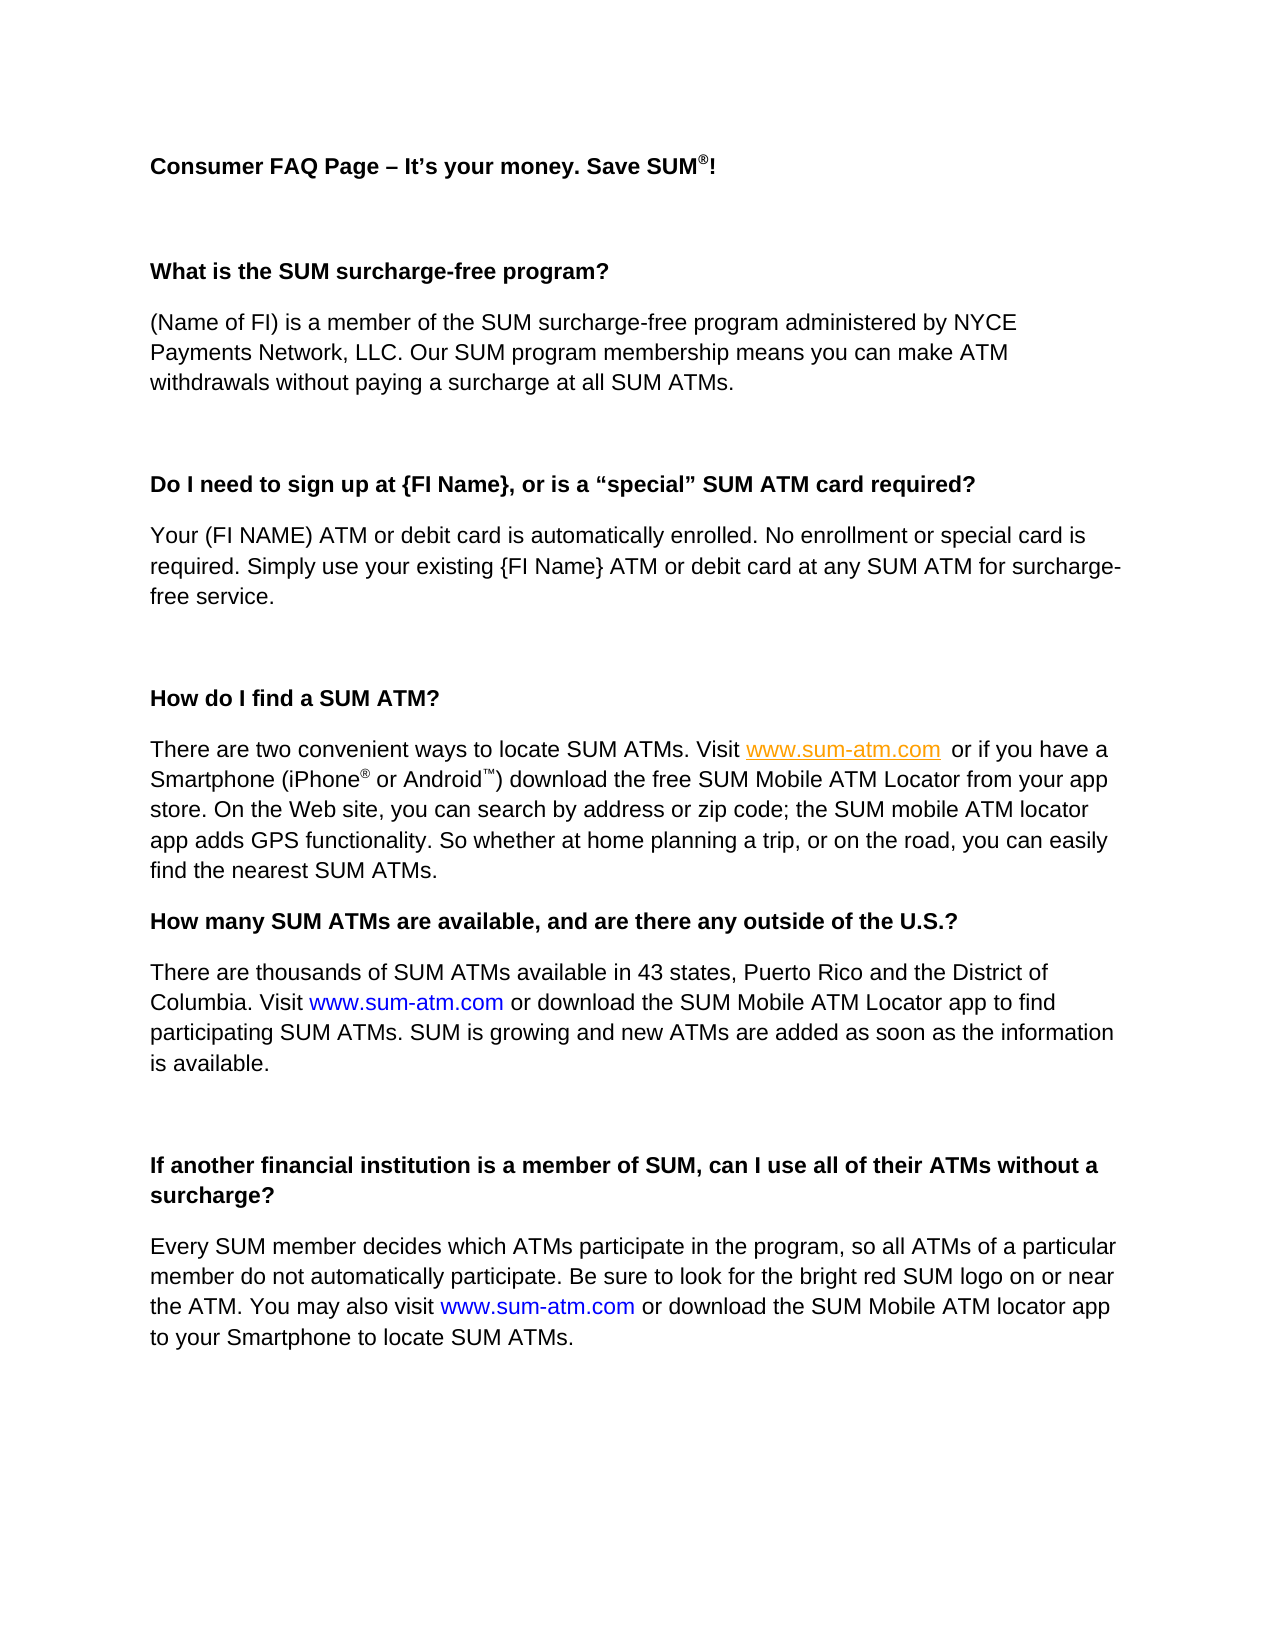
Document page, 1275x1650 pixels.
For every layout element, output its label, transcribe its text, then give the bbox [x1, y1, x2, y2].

text How do I find a SUM ATM? [150, 685, 1125, 711]
text What is the SUM surcharge-free program? [150, 258, 1125, 284]
text Consumer FAQ Page – It’s your money. Save SUM®! [150, 150, 1125, 181]
text Your (FI NAME) ATM or debit card is automatically enrolled. No enrollment or special card is required. Simply use your existing {FI Name} ATM or debit card at any SUM ATM for surcharge-free service. [150, 522, 1125, 609]
text There are thousands of SUM ATMs available in 43 states, Puerto Rico and the District of Columbia. Visit www.sum-atm.com or download the SUM Mobile ATM Locator app to find participating SUM ATMs. SUM is growing and new ATMs are added as soon as the information is available. [150, 959, 1125, 1076]
text There are two convenient ways to locate SUM ATMs. Visit www.sum-atm.com or if you have a Smartphone (iPhone® or Android™) download the free SUM Mobile ATM Locator from your app store. On the Web site, you can search by address or zip code; the SUM mobile ATM locator app adds GPS functionality. So whether at home planning a trip, or on the road, you can easily find the nearest SUM ATMs. [150, 736, 1125, 883]
text Every SUM member decides which ATMs participate in the program, so all ATMs of a particular member do not automatically participate. Be sure to look for the bright red SUM logo on or near the ATM. You may also visit www.sum-atm.com or download the SUM Mobile ATM locator app to your Smartphone to locate SUM ATMs. [150, 1233, 1125, 1350]
text If another financial institution is a member of SUM, can I use all of their ATMs without a surcharge? [150, 1152, 1125, 1208]
text Do I need to sign up at {FI Name}, or is a “special” SUM ATM card required? [150, 471, 1125, 498]
text (Name of FI) is a member of the SUM surcharge-free program administered by NYCE Payments Network, LLC. Our SUM program membership means you can make ATM withdrawals without paying a surcharge at all SUM ATMs. [150, 309, 1125, 396]
text How many SUM ATMs are available, and are there any outside of the U.S.? [150, 908, 1125, 934]
